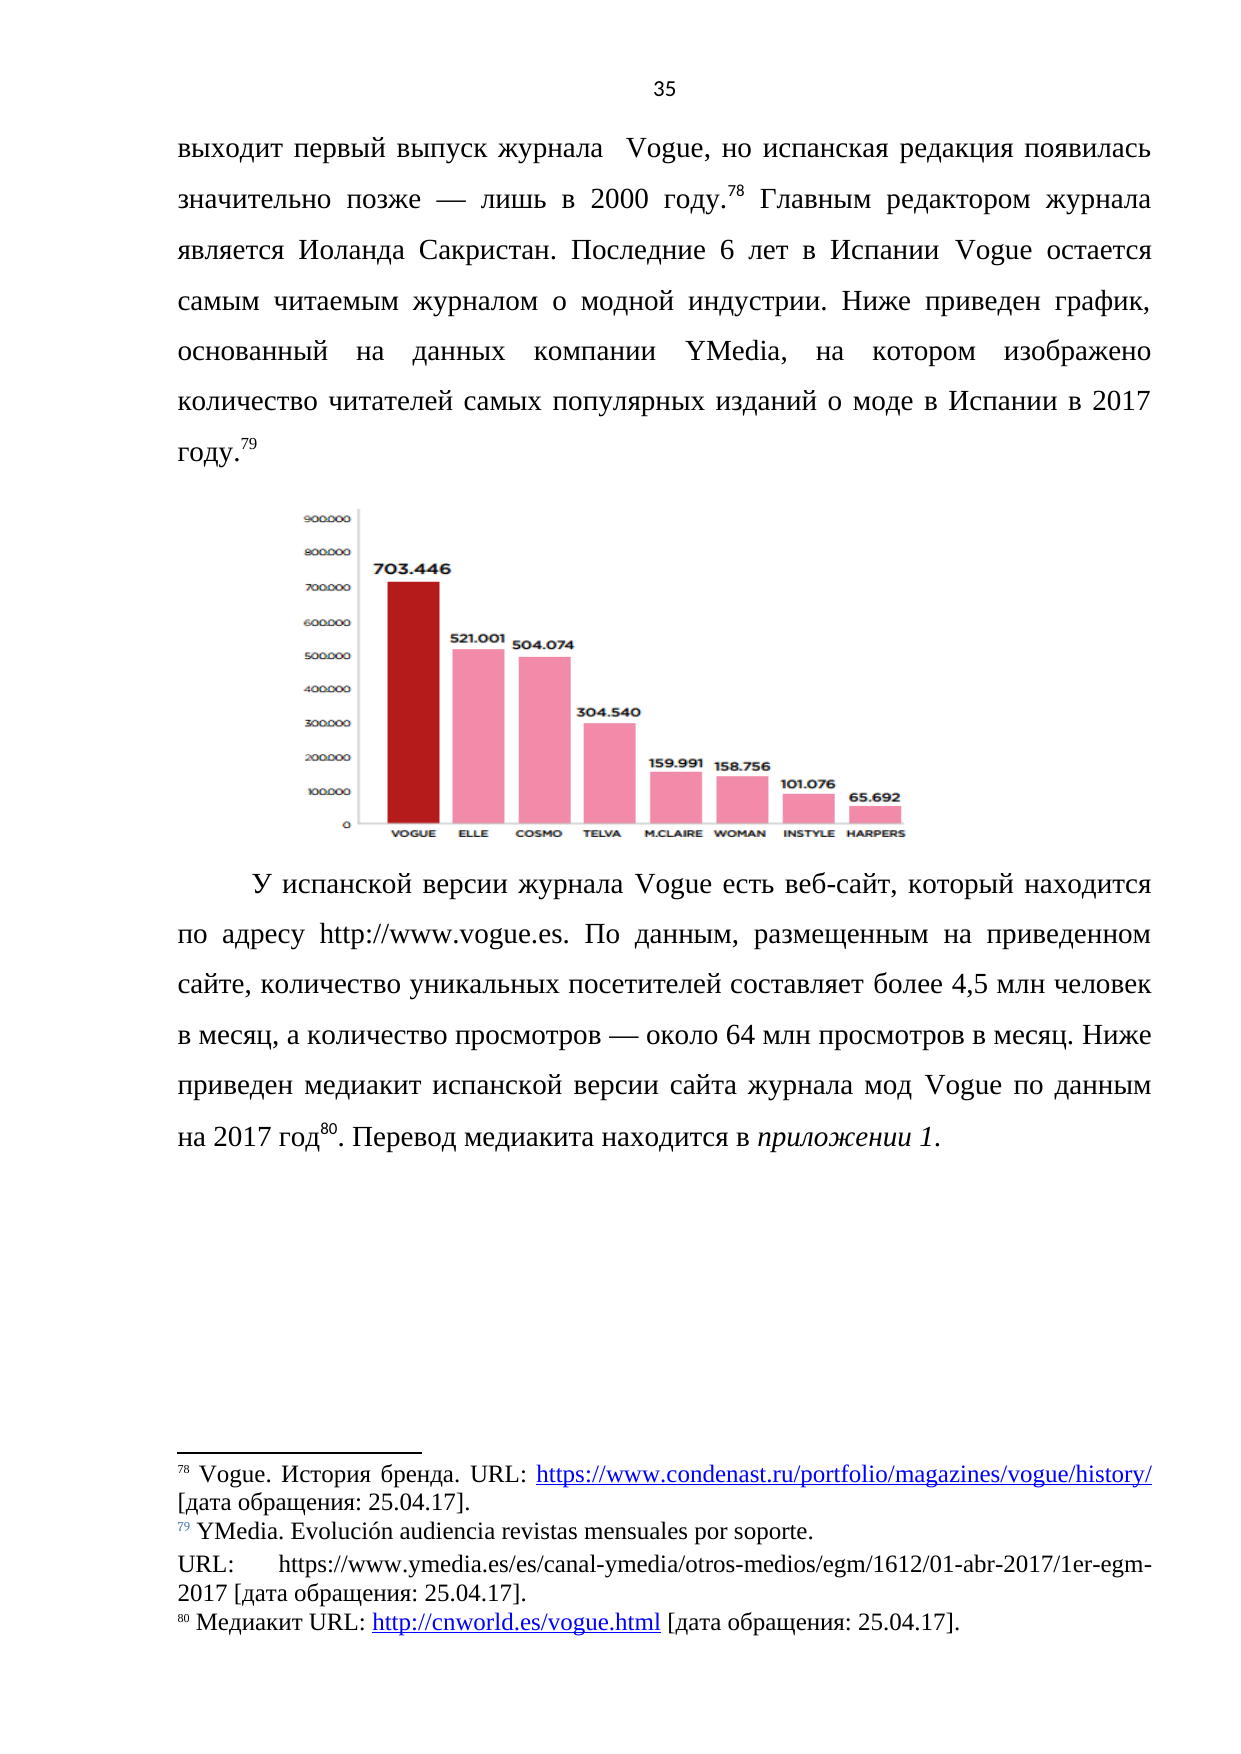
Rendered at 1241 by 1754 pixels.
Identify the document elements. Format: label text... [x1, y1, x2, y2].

text У испанской версии журнала Vogue есть веб-сайт, который находится по адресу http://www.vogue.es. По данным, размещенным на приведенном сайте, количество уникальных посетителей составляет более 4,5 млн человек в месяц, а количество просмотров — около 64 млн просмотров в месяц. Ниже приведен медиакит испанской версии сайта журнала мод Vogue по данным на 2017 год. Перевод медиакита находится в приложении 1. [177, 866, 1152, 1153]
picture [251, 484, 937, 853]
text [177, 130, 1152, 467]
